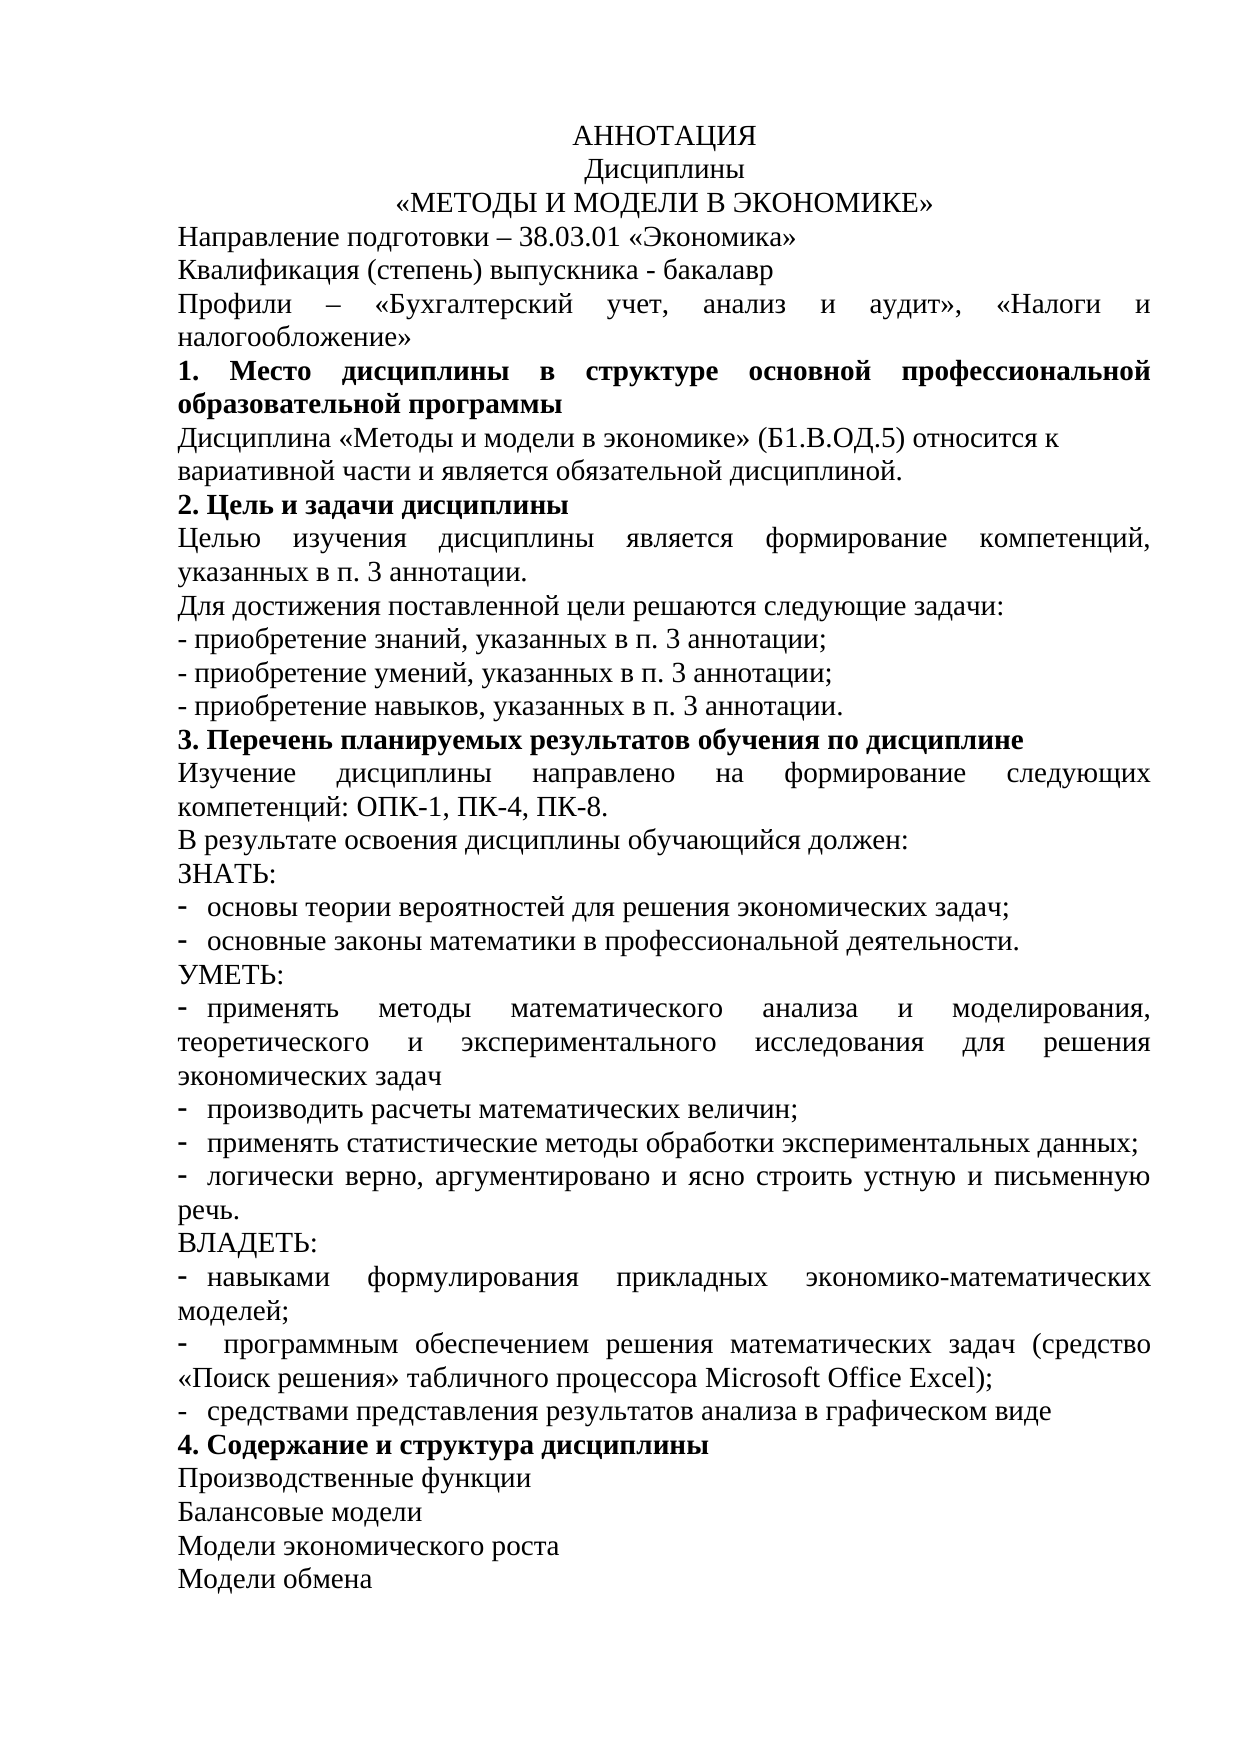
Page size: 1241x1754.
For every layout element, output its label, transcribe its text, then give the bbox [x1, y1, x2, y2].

text Дисциплины [177, 152, 1152, 185]
list логически верно, аргументировано и ясно строить устную и письменную речь. [177, 1158, 1152, 1226]
text 1. Место дисциплины в структуре основной профессиональной образовательной программы [177, 353, 1152, 420]
list производить расчеты математических величин; [177, 1091, 1152, 1125]
text - приобретение умений, указанных в п. 3 аннотации; [177, 655, 1152, 688]
list средствами представления результатов анализа в графическом виде [177, 1393, 1152, 1427]
list применять методы математического анализа и моделирования, теоретического и экспериментального исследования для решения экономических задач [177, 990, 1152, 1091]
text 3. Перечень планируемых результатов обучения по дисциплине [177, 722, 1152, 755]
text АННОТАЦИЯ [177, 118, 1152, 152]
list основы теории вероятностей для решения экономических задач; [177, 889, 1152, 923]
text Квалификация (степень) выпускника - бакалавр [177, 252, 1152, 286]
text 4. Содержание и структура дисциплины [177, 1427, 1152, 1461]
list основные законы математики в профессиональной деятельности. [177, 923, 1152, 957]
list навыками формулирования прикладных экономико-математических моделей; [177, 1259, 1152, 1326]
text Балансовые модели [177, 1494, 1152, 1528]
text Производственные функции [177, 1461, 1152, 1494]
text - приобретение навыков, указанных в п. 3 аннотации. [177, 688, 1152, 722]
text «МЕТОДЫ И МОДЕЛИ В ЭКОНОМИКЕ» [177, 185, 1152, 219]
text Целью изучения дисциплины является формирование компетенций, указанных в п. 3 аннотации. [177, 521, 1152, 588]
text 2. Цель и задачи дисциплины [177, 487, 1152, 521]
text Профили – «Бухгалтерский учет, анализ и аудит», «Налоги и налогообложение» [177, 286, 1152, 353]
text Модели обмена [177, 1561, 1152, 1595]
text УМЕТЬ: [177, 957, 1152, 990]
list программным обеспечением решения математических задач (средство «Поиск решения» табличного процессора Microsoft Office Excel); [177, 1326, 1152, 1393]
text Модели экономического роста [177, 1528, 1152, 1561]
text Направление подготовки – 38.03.01 «Экономика» [177, 219, 1152, 252]
text ВЛАДЕТЬ: [177, 1226, 1152, 1259]
text ЗНАТЬ: [177, 856, 1152, 889]
text Изучение дисциплины направлено на формирование следующих компетенций: ОПК-1, ПК-4, ПК-8. [177, 755, 1152, 822]
text Для достижения поставленной цели решаются следующие задачи: [177, 588, 1152, 621]
text В результате освоения дисциплины обучающийся должен: [177, 822, 1152, 856]
text Дисциплина «Методы и модели в экономике» (Б1.В.ОД.5) относится к вариативной части и является обязательной дисциплиной. [177, 420, 1152, 487]
text - приобретение знаний, указанных в п. 3 аннотации; [177, 621, 1152, 655]
list применять статистические методы обработки экспериментальных данных; [177, 1125, 1152, 1158]
